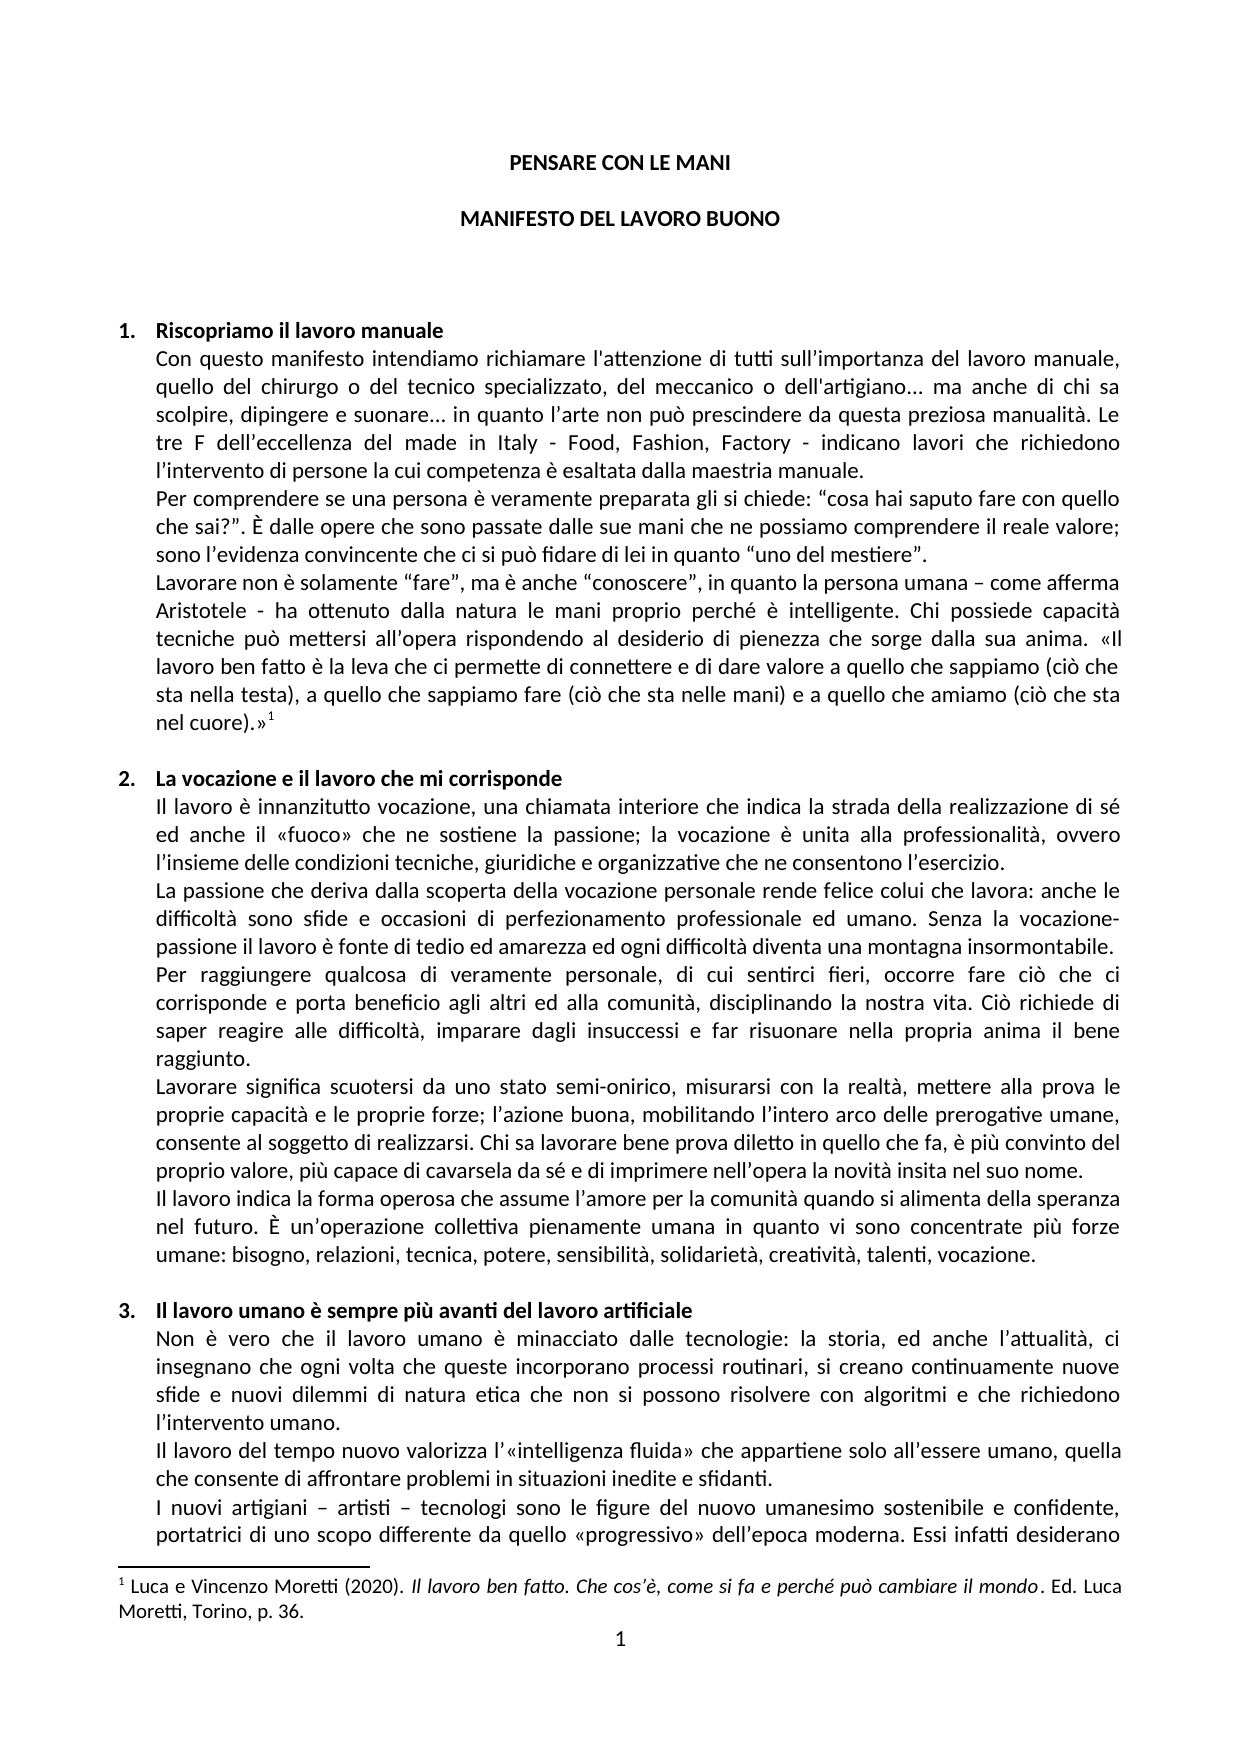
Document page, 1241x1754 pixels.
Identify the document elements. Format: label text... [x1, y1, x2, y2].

text Non è vero che il lavoro umano è minacciato dalle tecnologie: la storia, ed anche l’attualità, ci insegnano che ogni volta che queste incorporano processi routinari, si creano continuamente nuove sfide e nuovi dilemmi di natura etica che non si possono risolvere con algoritmi e che richiedono l’intervento umano. [156, 1324, 1122, 1437]
text Con questo manifesto intendiamo richiamare l'attenzione di tutti sull’importanza del lavoro manuale, quello del chirurgo o del tecnico specializzato, del meccanico o dell'artigiano... ma anche di chi sa scolpire, dipingere e suonare... in quanto l’arte non può prescindere da questa preziosa manualità. Le tre F dell’eccellenza del made in Italy - Food, Fashion, Factory - indicano lavori che richiedono l’intervento di persone la cui competenza è esaltata dalla maestria manuale. [156, 344, 1122, 484]
text Il lavoro è innanzitutto vocazione, una chiamata interiore che indica la strada della realizzazione di sé ed anche il «fuoco» che ne sostiene la passione; la vocazione è unita alla professionalità, ovvero l’insieme delle condizioni tecniche, giuridiche e organizzative che ne consentono l’esercizio. [156, 792, 1122, 876]
list La vocazione e il lavoro che mi corrisponde [118, 764, 1122, 792]
text Il lavoro indica la forma operosa che assume l’amore per la comunità quando si alimenta della speranza nel futuro. È un’operazione collettiva pienamente umana in quanto vi sono concentrate più forze umane: bisogno, relazioni, tecnica, potere, sensibilità, solidarietà, creatività, talenti, vocazione. [156, 1184, 1122, 1268]
text PENSARE CON LE MANI [118, 148, 1122, 176]
text La passione che deriva dalla scoperta della vocazione personale rende felice colui che lavora: anche le difficoltà sono sfide e occasioni di perfezionamento professionale ed umano. Senza la vocazione-passione il lavoro è fonte di tedio ed amarezza ed ogni difficoltà diventa una montagna insormontabile. [156, 876, 1122, 960]
text Lavorare significa scuotersi da uno stato semi-onirico, misurarsi con la realtà, mettere alla prova le proprie capacità e le proprie forze; l’azione buona, mobilitando l’intero arco delle prerogative umane, consente al soggetto di realizzarsi. Chi sa lavorare bene prova diletto in quello che fa, è più convinto del proprio valore, più capace di cavarsela da sé e di imprimere nell’opera la novità insita nel suo nome. [156, 1072, 1122, 1184]
text MANIFESTO DEL LAVORO BUONO [118, 204, 1122, 232]
text Lavorare non è solamente “fare”, ma è anche “conoscere”, in quanto la persona umana – come afferma Aristotele - ha ottenuto dalla natura le mani proprio perché è intelligente. Chi possiede capacità tecniche può mettersi all’opera rispondendo al desiderio di pienezza che sorge dalla sua anima. «Il lavoro ben fatto è la leva che ci permette di connettere e di dare valore a quello che sappiamo (ciò che sta nella testa), a quello che sappiamo fare (ciò che sta nelle mani) e a quello che amiamo (ciò che sta nel cuore).» [156, 568, 1122, 736]
text Per raggiungere qualcosa di veramente personale, di cui sentirci fieri, occorre fare ciò che ci corrisponde e porta beneficio agli altri ed alla comunità, disciplinando la nostra vita. Ciò richiede di saper reagire alle difficoltà, imparare dagli insuccessi e far risuonare nella propria anima il bene raggiunto. [156, 960, 1122, 1072]
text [156, 1493, 1122, 1549]
list Il lavoro umano è sempre più avanti del lavoro artificiale [118, 1296, 1122, 1324]
text Per comprendere se una persona è veramente preparata gli si chiede: “cosa hai saputo fare con quello che sai?”. È dalle opere che sono passate dalle sue mani che ne possiamo comprendere il reale valore; sono l’evidenza convincente che ci si può fidare di lei in quanto “uno del mestiere”. [156, 484, 1122, 568]
list Riscopriamo il lavoro manuale [118, 316, 1122, 344]
text Il lavoro del tempo nuovo valorizza l’«intelligenza fluida» che appartiene solo all’essere umano, quella che consente di affrontare problemi in situazioni inedite e sfidanti. [156, 1437, 1122, 1493]
